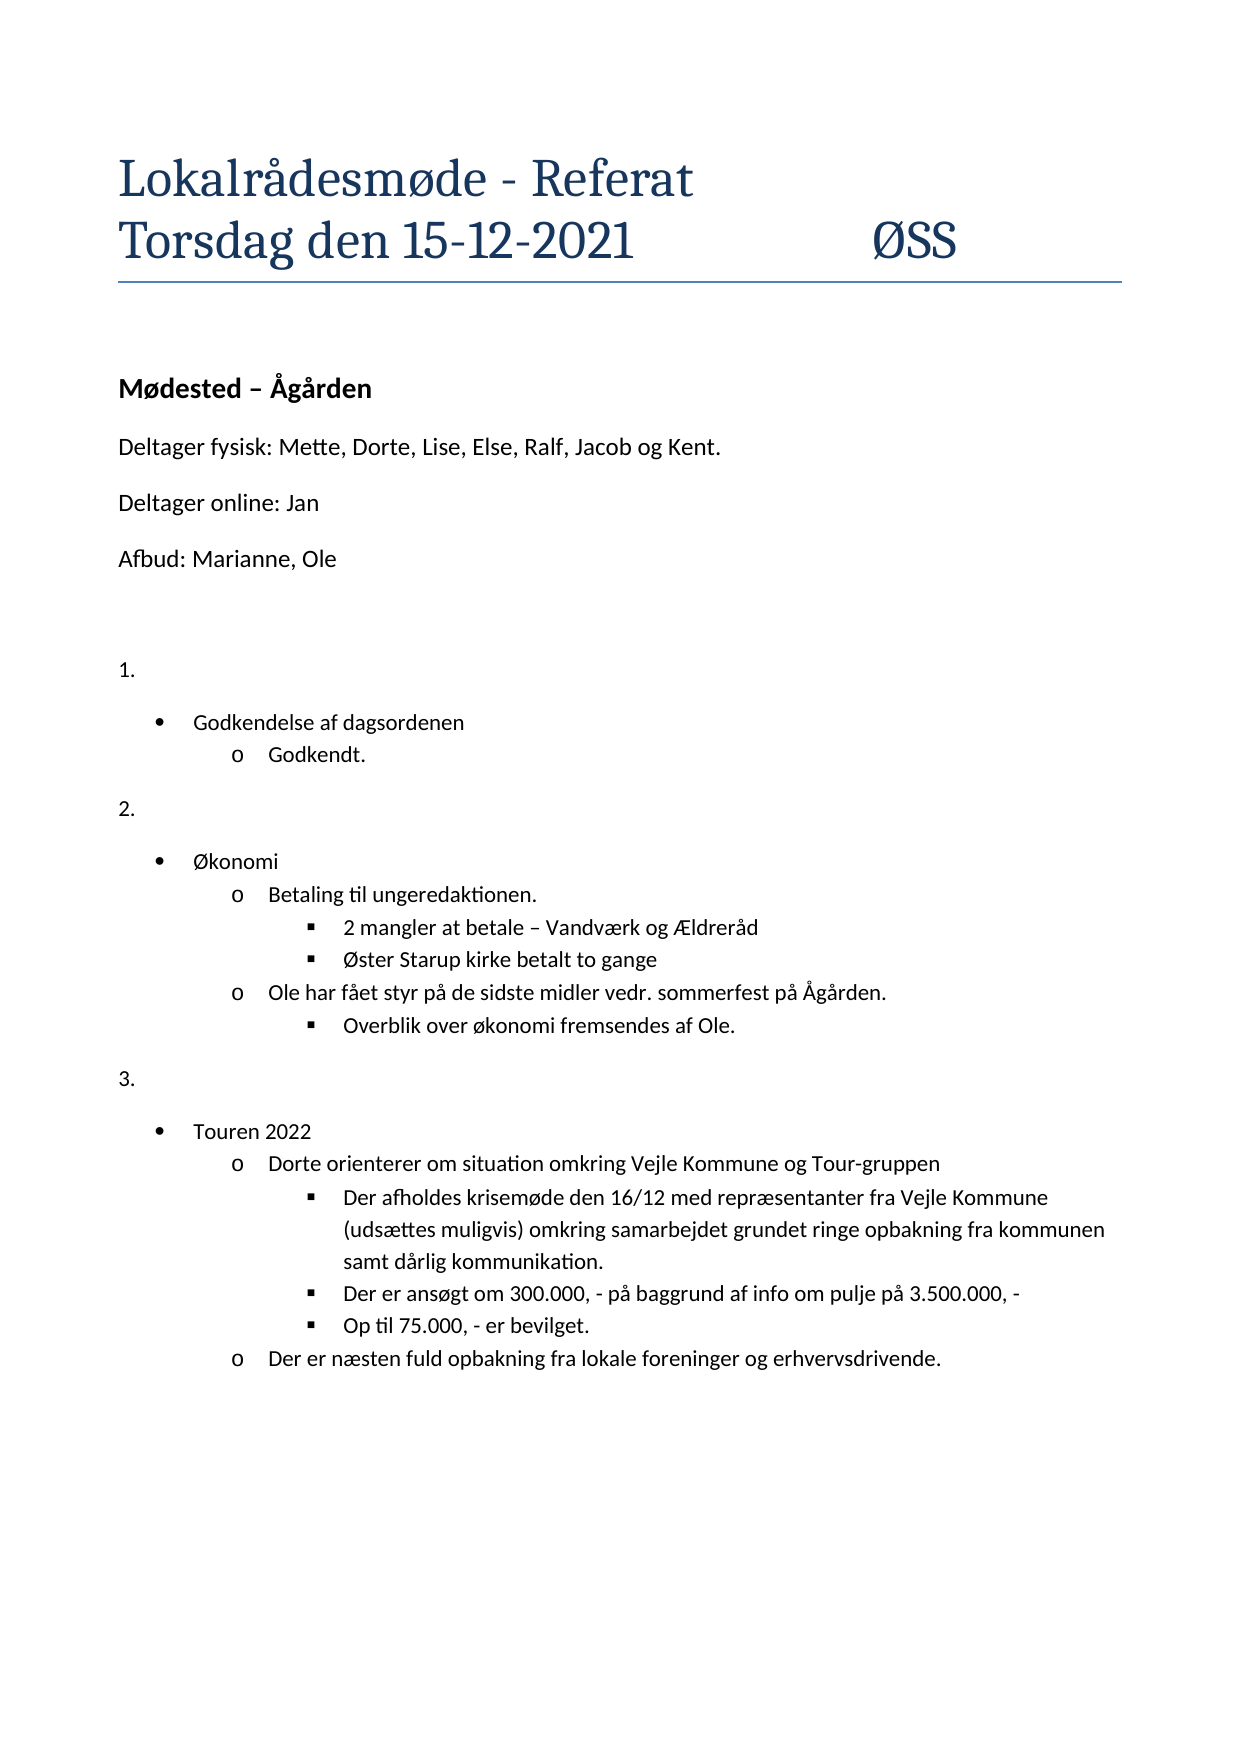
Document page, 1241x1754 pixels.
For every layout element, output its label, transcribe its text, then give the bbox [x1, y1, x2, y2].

title Torsdag den 15-12-2021 ØSS [118, 210, 1122, 281]
list Økonomi [156, 847, 1122, 876]
text 2. [118, 794, 1122, 822]
list Godkendt. [231, 740, 1122, 769]
text Deltager online: Jan [118, 487, 1122, 518]
text 1. [118, 655, 1122, 683]
list Godkendelse af dagsordenen [156, 708, 1122, 736]
list Der er ansøgt om 300.000, - på baggrund af info om pulje på 3.500.000, - [306, 1279, 1122, 1307]
list Touren 2022 [156, 1117, 1122, 1145]
text Mødested – Ågården [118, 370, 1122, 405]
list Der afholdes krisemøde den 16/12 med repræsentanter fra Vejle Kommune (udsættes muligvis) omkring samarbejdet grundet ringe opbakning fra kommunen samt dårlig kommunikation. [306, 1183, 1122, 1275]
list Øster Starup kirke betalt to gange [306, 945, 1122, 973]
list Op til 75.000, - er bevilget. [306, 1312, 1122, 1340]
list Der er næsten fuld opbakning fra lokale foreninger og erhvervsdrivende. [231, 1344, 1122, 1373]
title Lokalrådesmøde - Referat [118, 148, 1122, 210]
list Betaling til ungeredaktionen. [231, 880, 1122, 909]
text 3. [118, 1064, 1122, 1092]
list 2 mangler at betale – Vandværk og Ældreråd [306, 913, 1122, 941]
list Ole har fået styr på de sidste midler vedr. sommerfest på Ågården. [231, 978, 1122, 1007]
text Afbud: Marianne, Ole [118, 543, 1122, 574]
list Dorte orienterer om situation omkring Vejle Kommune og Tour-gruppen [231, 1149, 1122, 1178]
text Deltager fysisk: Mette, Dorte, Lise, Else, Ralf, Jacob og Kent. [118, 432, 1122, 462]
list Overblik over økonomi fremsendes af Ole. [306, 1011, 1122, 1039]
